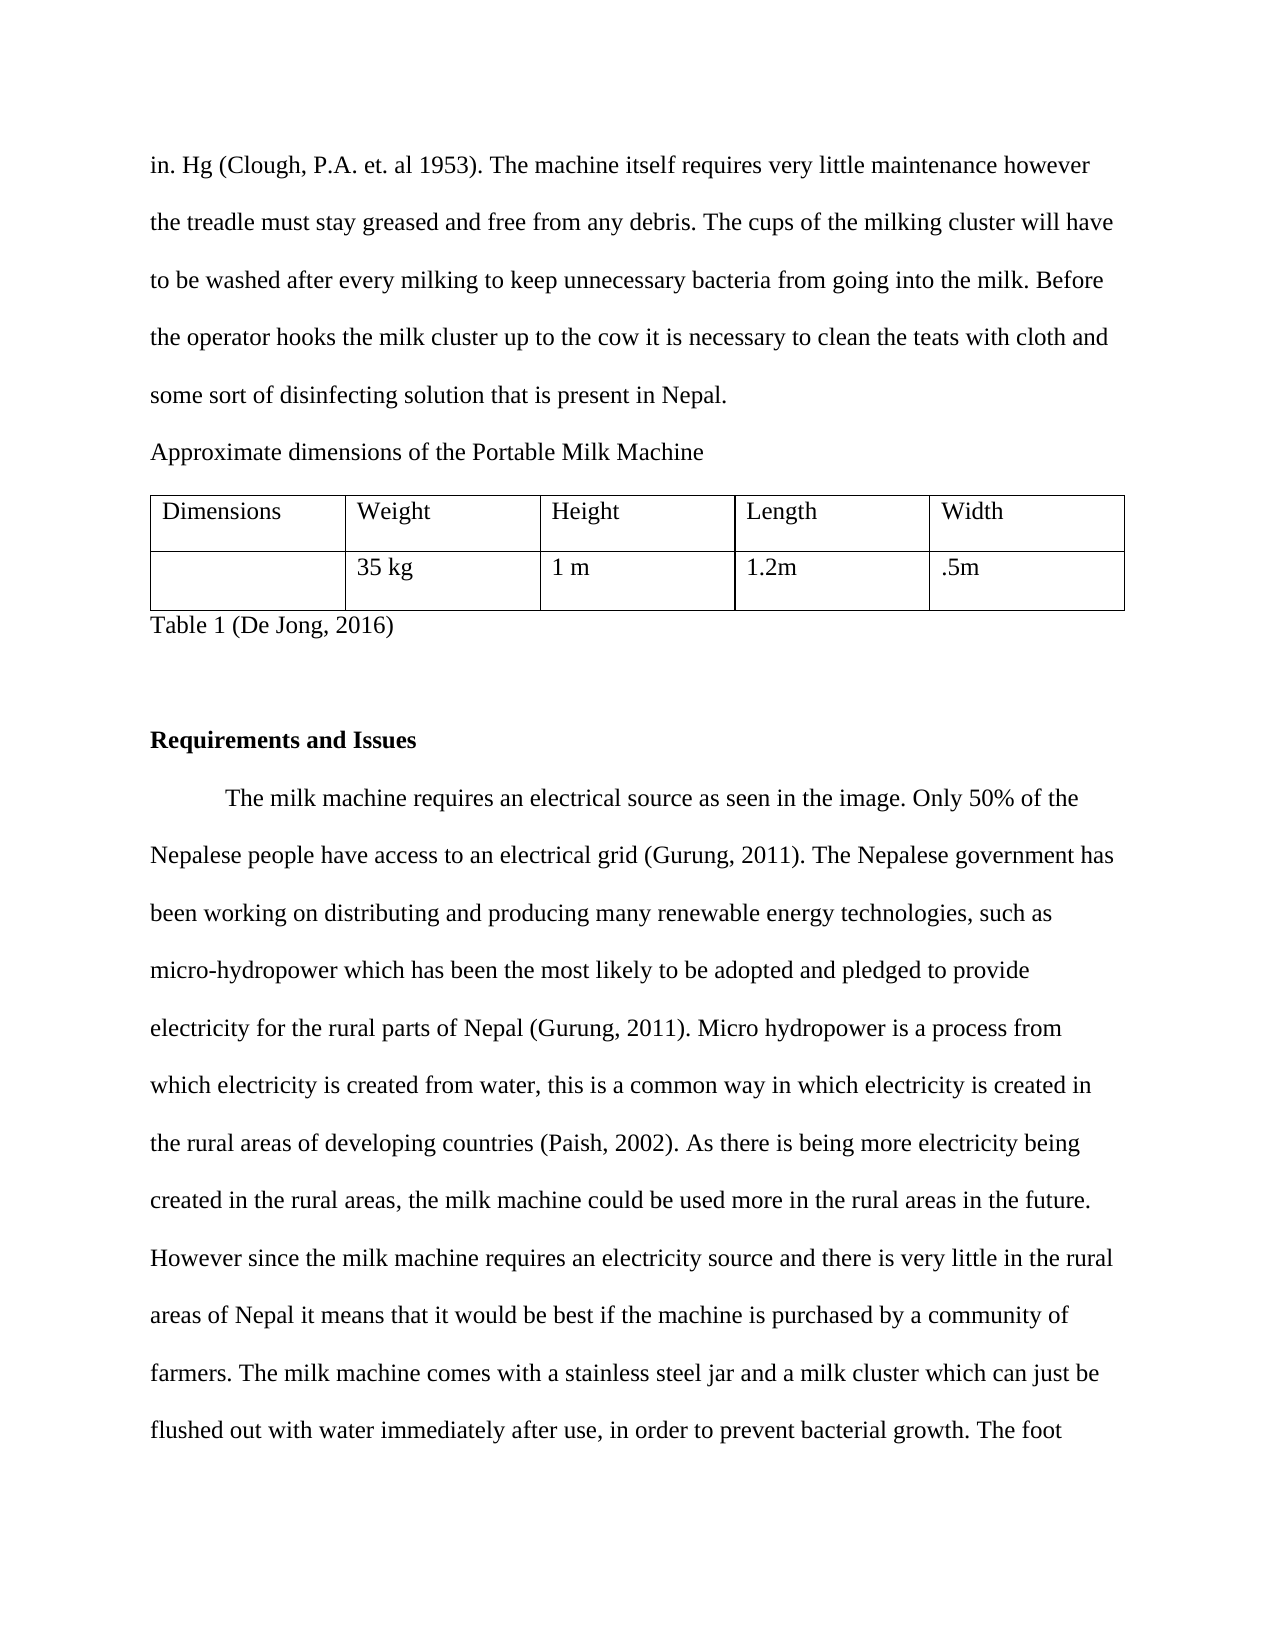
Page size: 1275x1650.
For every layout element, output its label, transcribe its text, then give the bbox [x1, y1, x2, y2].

table_header Dimensions [151, 496, 345, 551]
table_cell 35 kg [346, 552, 540, 609]
table_header Height [541, 496, 734, 551]
table_cell 1.2m [736, 552, 929, 609]
table_header Weight [346, 496, 540, 551]
table_header Width [930, 496, 1124, 551]
table_cell .5m [930, 552, 1124, 609]
text Requirements and Issues [150, 726, 1125, 754]
text Approximate dimensions of the Portable Milk Machine [150, 437, 1125, 466]
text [150, 783, 1125, 1444]
text Table 1 (De Jong, 2016) [150, 611, 1125, 639]
table_cell [151, 552, 345, 609]
table_cell 1 m [541, 552, 734, 609]
table_header Length [736, 496, 929, 551]
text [150, 150, 1125, 409]
